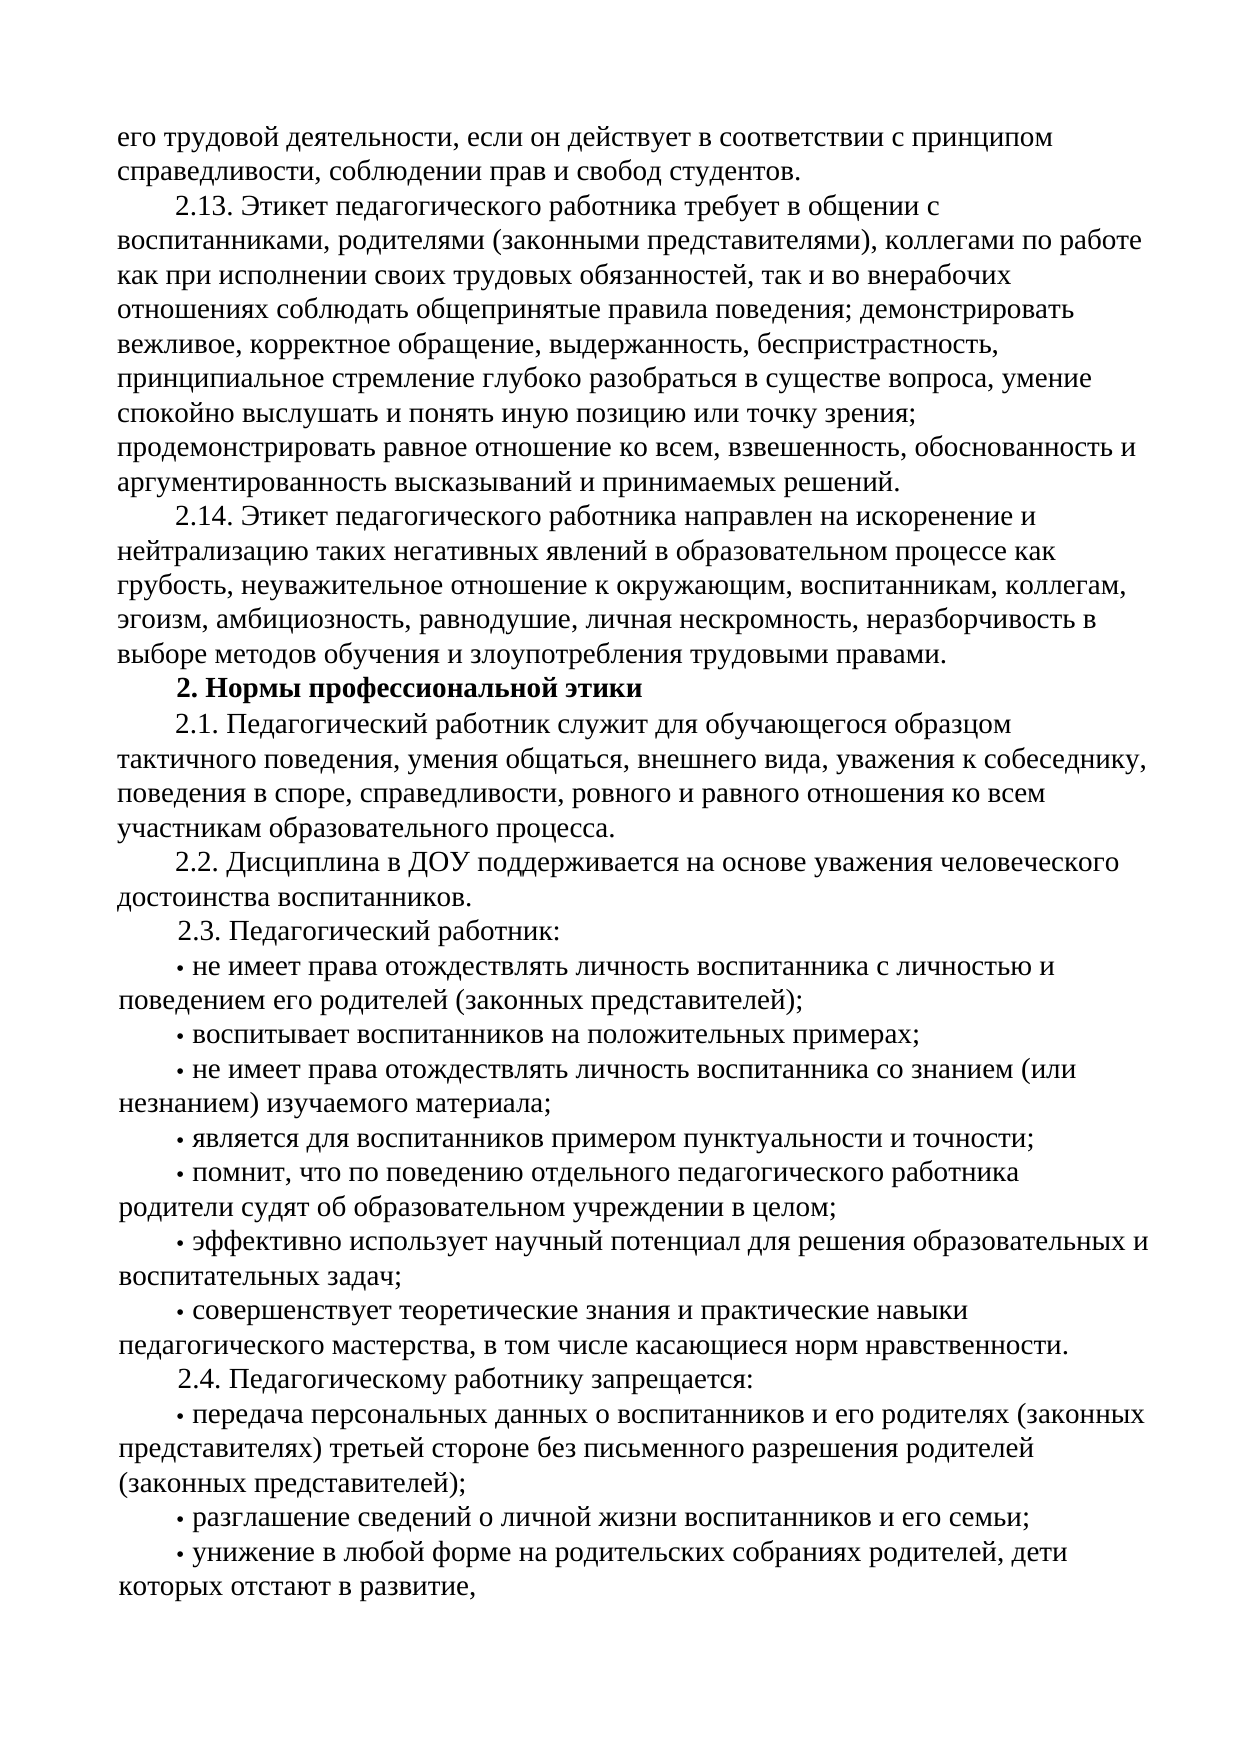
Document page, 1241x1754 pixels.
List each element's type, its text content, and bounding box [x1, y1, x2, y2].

subtitle Нормы профессиональной этики [176, 671, 1153, 704]
list эффективно использует научный потенциал для решения образовательных и воспитательных задач; [118, 1223, 1153, 1292]
text 2.14. Этикет педагогического работника направлен на искоренение и нейтрализацию таких негативных явлений в образовательном процессе как грубость, неуважительное отношение к окружающим, воспитанникам, коллегам, эгоизм, амбициозность, равнодушие, личная нескромность, неразборчивость в выборе методов обучения и злоупотребления трудовыми правами. [117, 498, 1153, 670]
list является для воспитанников примером пунктуальности и точности; [118, 1120, 1153, 1154]
list воспитывает воспитанников на положительных примерах; [118, 1017, 1153, 1050]
list помнит, что по поведению отдельного педагогического работника родители судят об образовательном учреждении в целом; [118, 1154, 1153, 1223]
list совершенствует теоретические знания и практические навыки педагогического мастерства, в том числе касающиеся норм нравственности. [118, 1292, 1153, 1361]
text 2.3. Педагогический работник: [177, 913, 1153, 947]
text 2.4. Педагогическому работнику запрещается: [177, 1361, 1153, 1395]
list не имеет права отождествлять личность воспитанника со знанием (или незнанием) изучаемого материала; [118, 1051, 1153, 1119]
text 2.2. Дисциплина в ДОУ поддерживается на основе уважения человеческого достоинства воспитанников. [117, 844, 1153, 912]
text 2.1. Педагогический работник служит для обучающегося образцом тактичного поведения, умения общаться, внешнего вида, уважения к собеседнику, поведения в споре, справедливости, ровного и равного отношения ко всем участникам образовательного процесса. [117, 706, 1153, 843]
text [117, 119, 1153, 187]
list разглашение сведений о личной жизни воспитанников и его семьи; [118, 1499, 1153, 1533]
list передача персональных данных о воспитанников и его родителях (законных представителях) третьей стороне без письменного разрешения родителей (законных представителей); [118, 1396, 1153, 1498]
list не имеет права отождествлять личность воспитанника с личностью и поведением его родителей (законных представителей); [118, 948, 1153, 1016]
list унижение в любой форме на родительских собраниях родителей, дети которых отстают в развитие, [118, 1534, 1153, 1602]
text 2.13. Этикет педагогического работника требует в общении с воспитанниками, родителями (законными представителями), коллегами по работе как при исполнении своих трудовых обязанностей, так и во внерабочих отношениях соблюдать общепринятые правила поведения; демонстрировать вежливое, корректное обращение, выдержанность, беспристрастность, принципиальное стремление глубоко разобраться в существе вопроса, умение спокойно выслушать и понять иную позицию или точку зрения; продемонстрировать равное отношение ко всем, взвешенность, обоснованность и аргументированность высказываний и принимаемых решений. [117, 188, 1153, 497]
